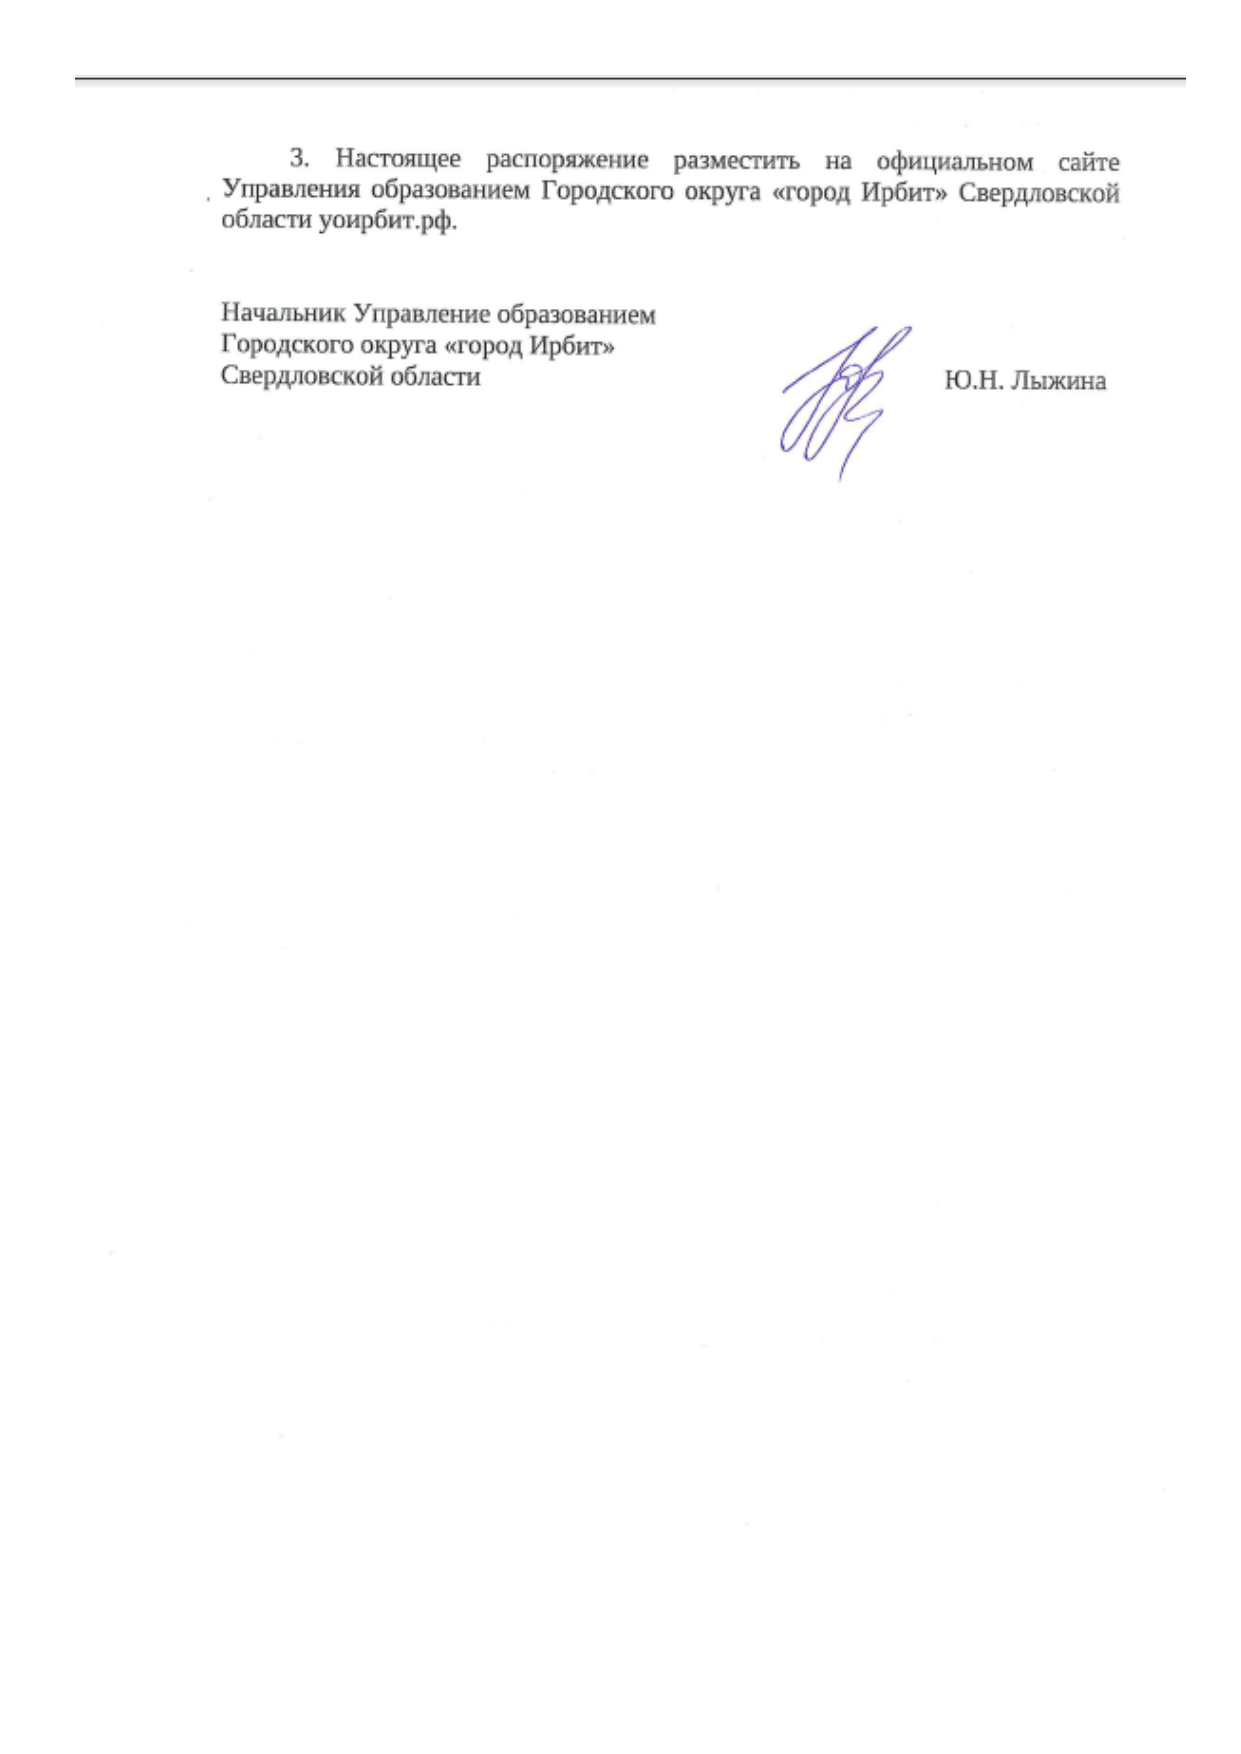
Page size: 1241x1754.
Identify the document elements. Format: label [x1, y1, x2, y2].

picture [75, 75, 1186, 1536]
